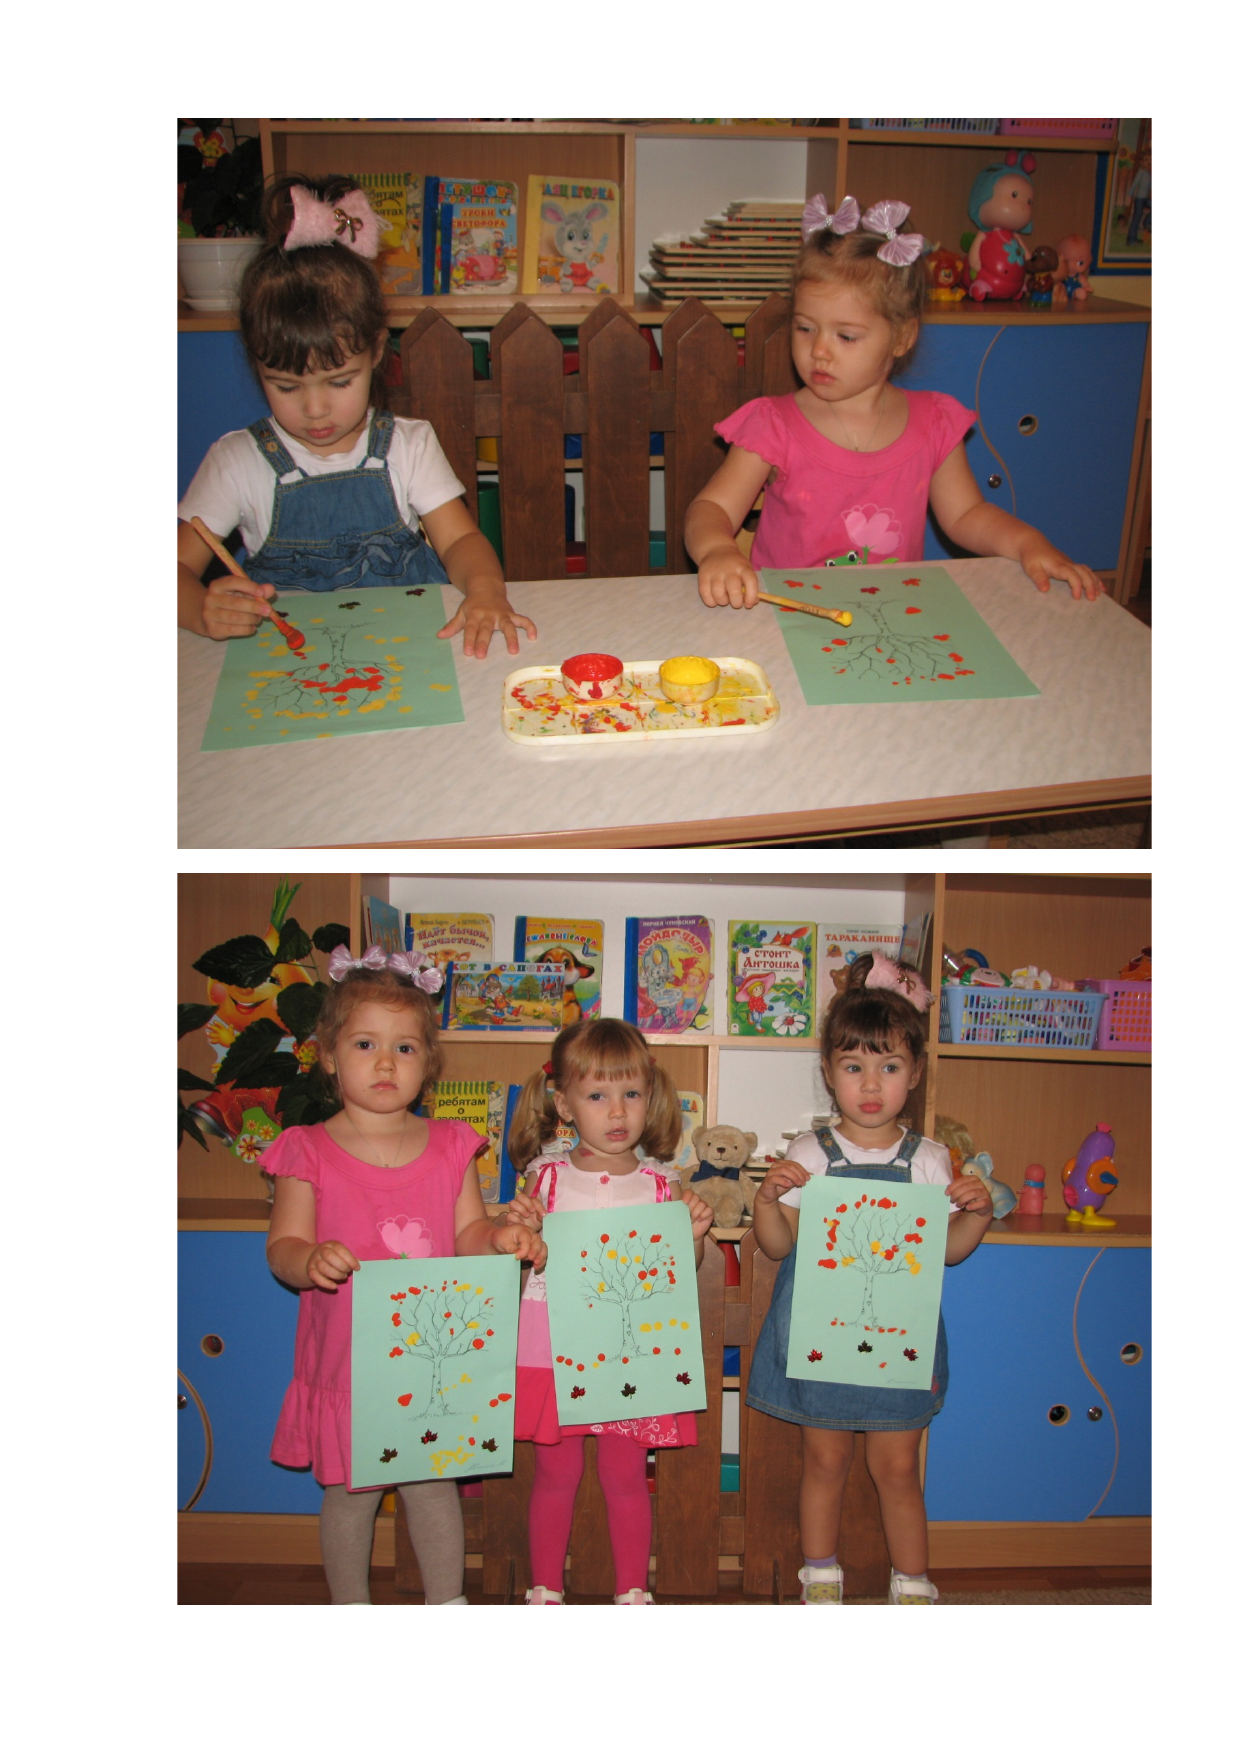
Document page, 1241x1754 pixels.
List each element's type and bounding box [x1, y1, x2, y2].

picture [177, 873, 1152, 1605]
picture [177, 118, 1152, 849]
